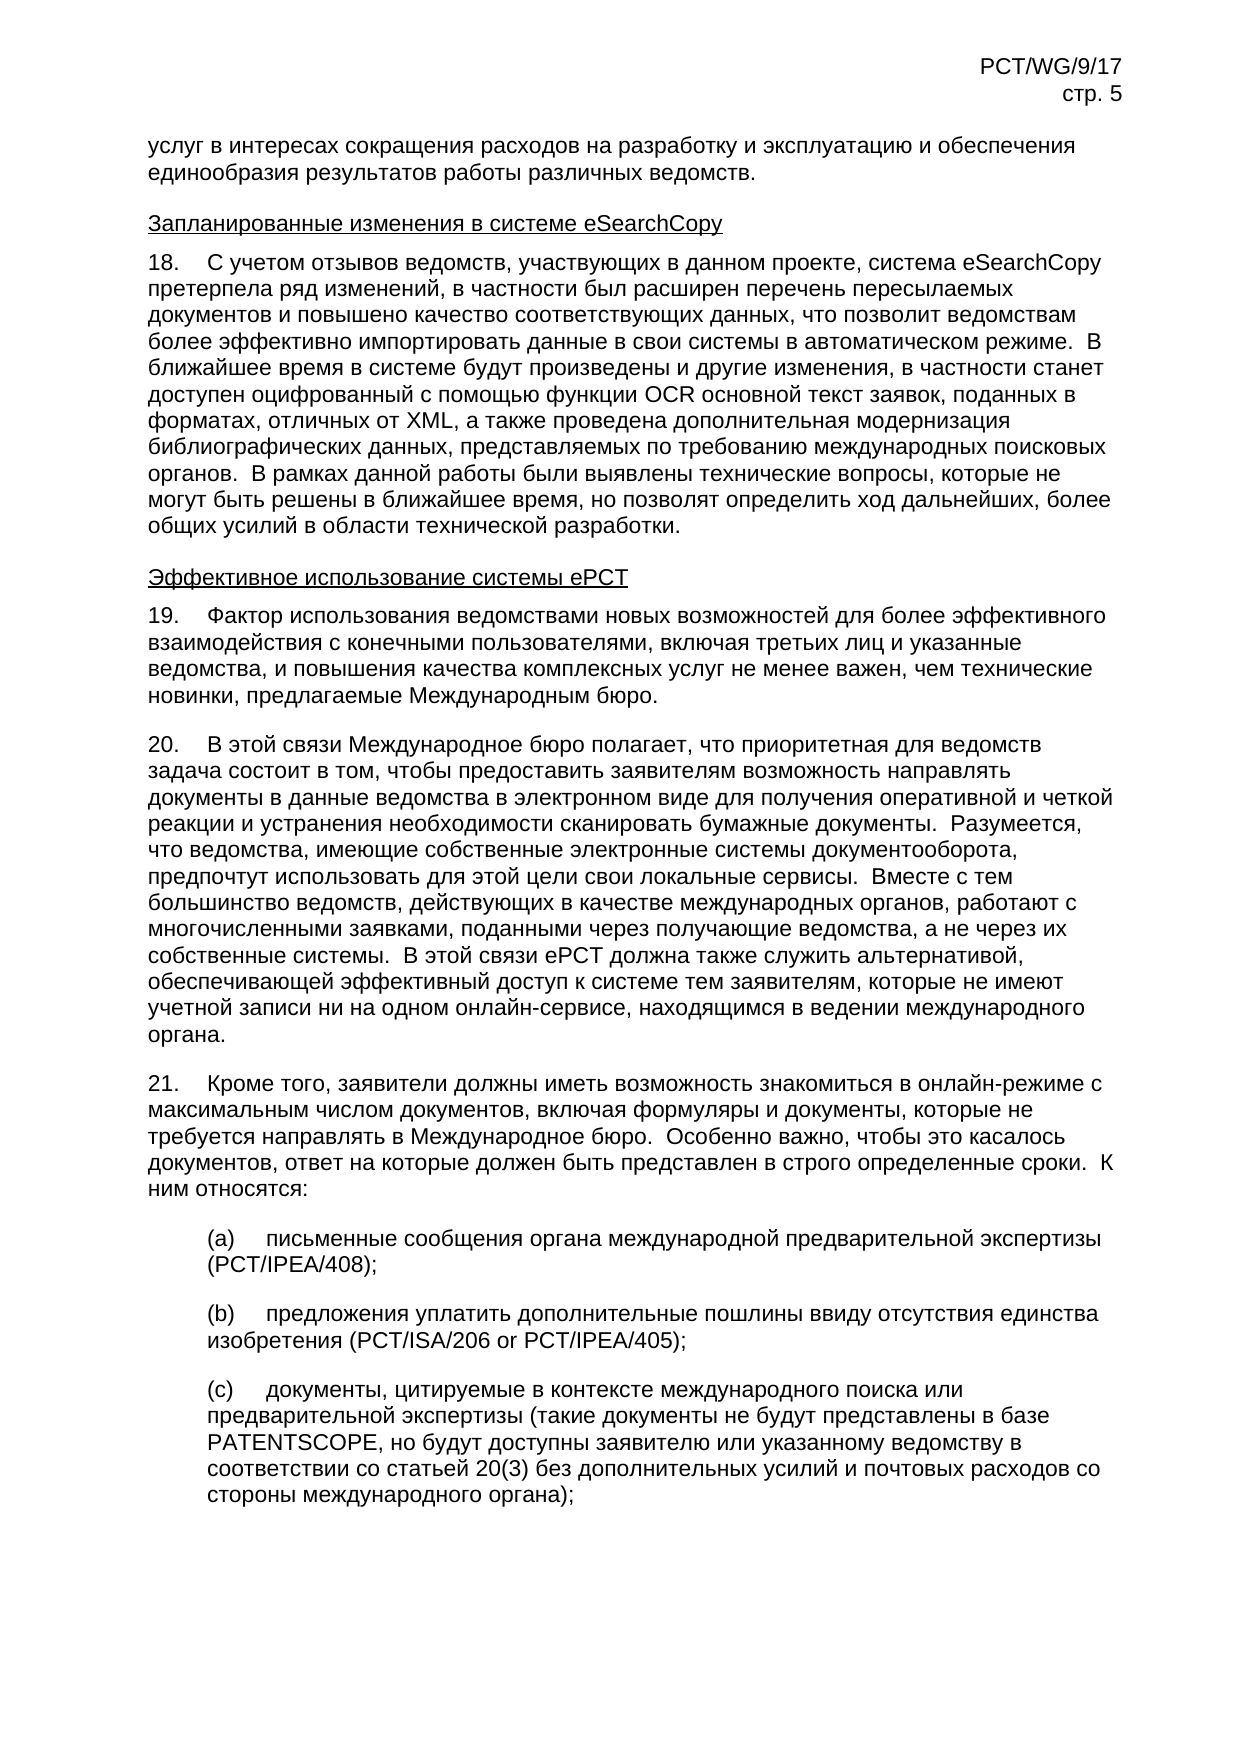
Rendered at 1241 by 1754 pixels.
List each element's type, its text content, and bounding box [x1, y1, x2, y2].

list письменные сообщения органа международной предварительной экспертизы (PCT/IPEA/408); [207, 1225, 1122, 1277]
subtitle Эффективное использование системы ePCT [148, 564, 1122, 590]
text Кроме того, заявители должны иметь возможность знакомиться в онлайн-режиме с максимальным числом документов, включая формуляры и документы, которые не требуется направлять в Международное бюро. Особенно важно, чтобы это касалось документов, ответ на которые должен быть представлен в строго определенные сроки. К ним относятся: [148, 1070, 1122, 1202]
text Фактор использования ведомствами новых возможностей для более эффективного взаимодействия с конечными пользователями, включая третьих лиц и указанные ведомства, и повышения качества комплексных услуг не менее важен, чем технические новинки, предлагаемые Международным бюро. [148, 602, 1122, 708]
subtitle Запланированные изменения в системе eSearchCopy [148, 210, 1122, 236]
list документы, цитируемые в контексте международного поиска или предварительной экспертизы (такие документы не будут представлены в базе PATENTSCOPE, но будут доступны заявителю или указанному ведомству в соответствии со статьей 20(3) без дополнительных усилий и почтовых расходов со стороны международного органа); [207, 1376, 1122, 1508]
text В этой связи Международное бюро полагает, что приоритетная для ведомств задача состоит в том, чтобы предоставить заявителям возможность направлять документы в данные ведомства в электронном виде для получения оперативной и четкой реакции и устранения необходимости сканировать бумажные документы. Разумеется, что ведомства, имеющие собственные электронные системы документооборота, предпочтут использовать для этой цели свои локальные сервисы. Вместе с тем большинство ведомств, действующих в качестве международных органов, работают с многочисленными заявками, поданными через получающие ведомства, а не через их собственные системы. В этой связи ePCT должна также служить альтернативой, обеспечивающей эффективный доступ к системе тем заявителям, которые не имеют учетной записи ни на одном онлайн-сервисе, находящимся в ведении международного органа. [148, 731, 1122, 1047]
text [148, 132, 1122, 185]
list предложения уплатить дополнительные пошлины ввиду отсутствия единства изобретения (PCT/ISA/206 or PCT/IPEA/405); [207, 1300, 1122, 1353]
text С учетом отзывов ведомств, участвующих в данном проекте, система eSearchCopy претерпела ряд изменений, в частности был расширен перечень пересылаемых документов и повышено качество соответствующих данных, что позволит ведомствам более эффективно импортировать данные в свои системы в автоматическом режиме. В ближайшее время в системе будут произведены и другие изменения, в частности станет доступен оцифрованный с помощью функции OCR основной текст заявок, поданных в форматах, отличных от XML, а также проведена дополнительная модернизация библиографических данных, представляемых по требованию международных поисковых органов. В рамках данной работы были выявлены технические вопросы, которые не могут быть решены в ближайшее время, но позволят определить ход дальнейших, более общих усилий в области технической разработки. [148, 249, 1122, 539]
